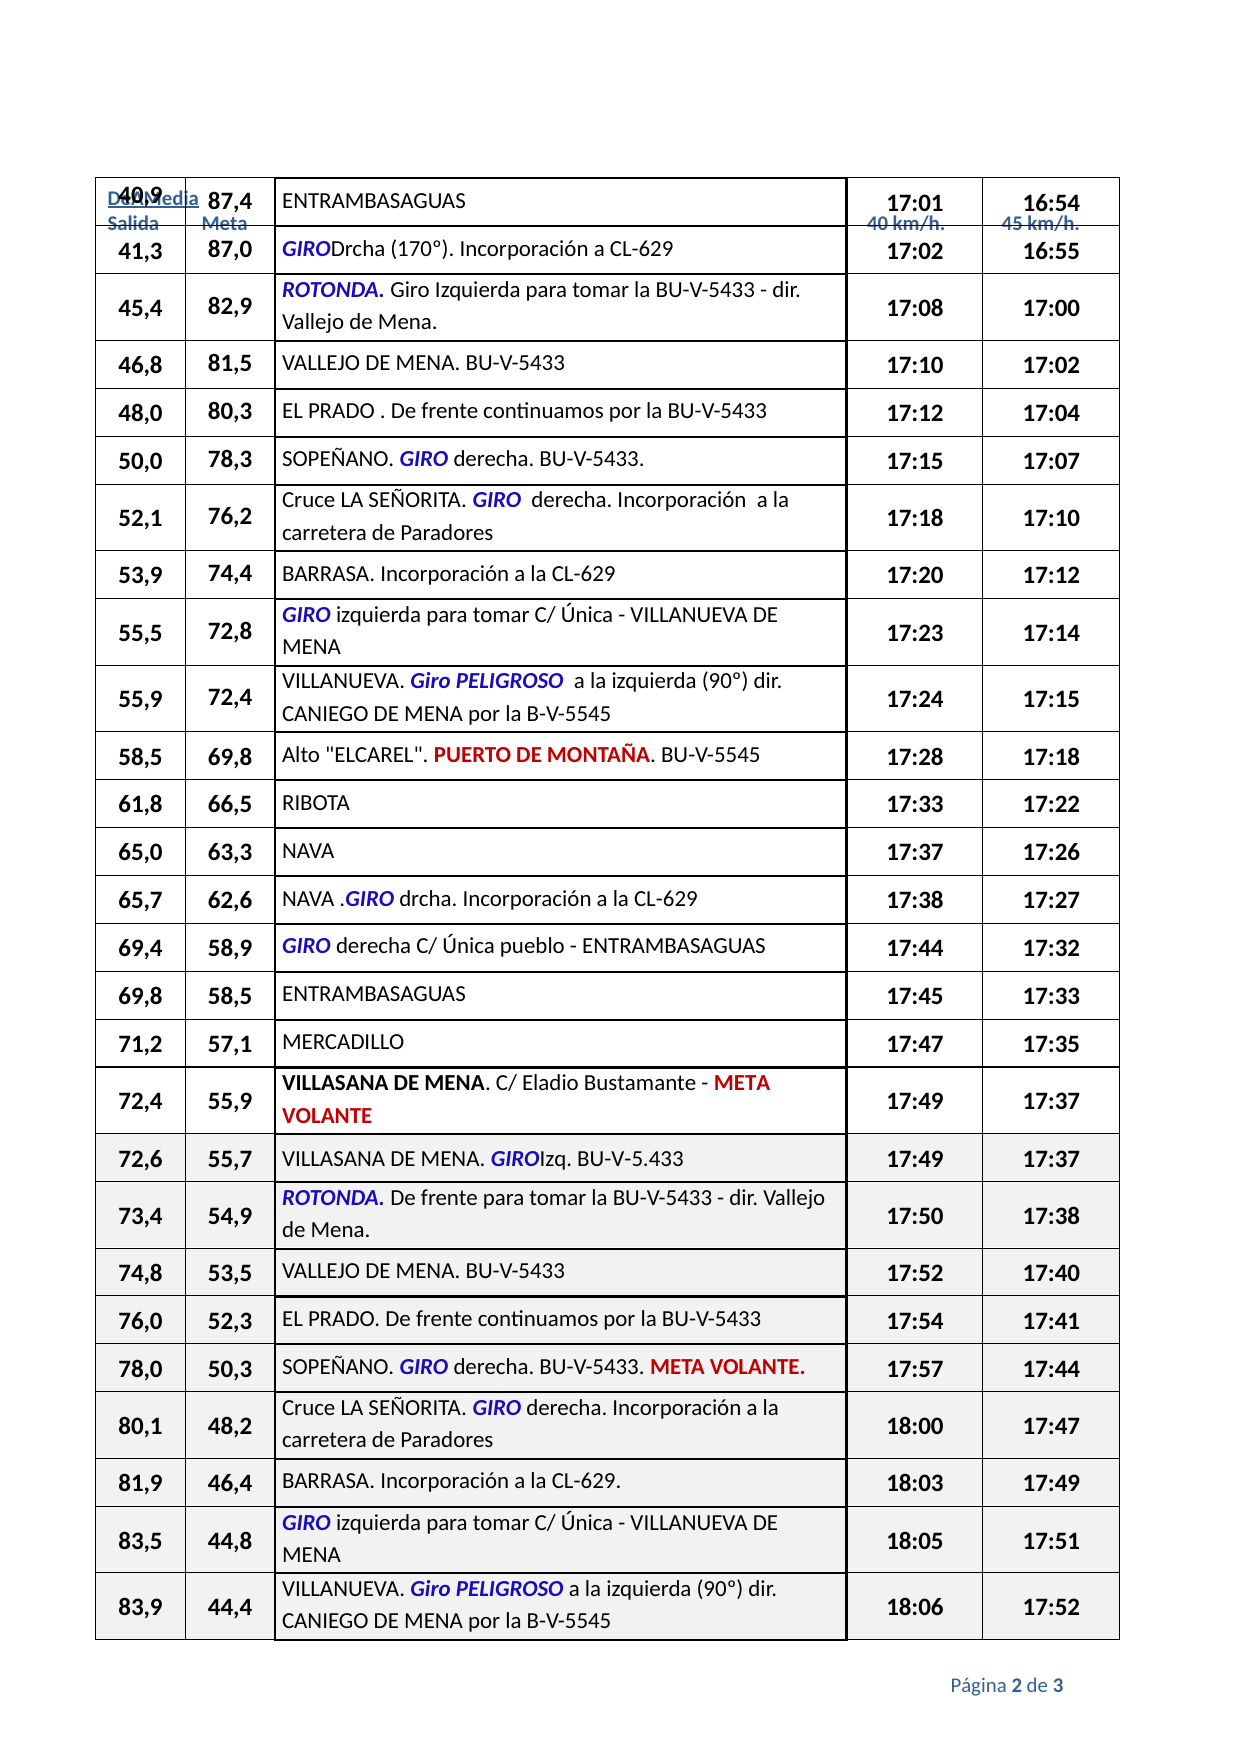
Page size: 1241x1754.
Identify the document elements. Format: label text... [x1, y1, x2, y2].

table_cell 17:12 [848, 389, 982, 436]
table_cell 17:07 [983, 437, 1119, 483]
table_cell 17:15 [983, 666, 1119, 731]
table_cell 17:08 [848, 274, 982, 340]
table_cell VILLANUEVA. Giro PELIGROSO a la izquierda (90º) dir. CANIEGO DE MENA por la B-V-5545 [276, 667, 845, 731]
table_cell VILLANUEVA. Giro PELIGROSO a la izquierda (90º) dir. CANIEGO DE MENA por la B-V-5545 [276, 1574, 845, 1639]
table_cell 82,9 [186, 274, 274, 340]
table_cell 66,5 [186, 780, 274, 827]
table_cell 69,4 [96, 924, 185, 971]
table_cell 17:37 [983, 1068, 1119, 1133]
table_cell 16:55 [983, 226, 1119, 273]
table_cell 17:50 [848, 1182, 982, 1247]
table_cell Cruce LA SEÑORITA. GIRO derecha. Incorporación a la carretera de Paradores [276, 1393, 845, 1458]
table_cell 17:02 [983, 341, 1119, 388]
table_cell 17:35 [983, 1020, 1119, 1066]
table_cell 63,3 [186, 828, 274, 875]
table_cell 65,0 [96, 828, 185, 875]
table_cell 17:38 [848, 876, 982, 923]
table_cell 55,5 [96, 599, 185, 664]
table_cell 69,8 [186, 732, 274, 779]
table_cell 52,1 [96, 485, 185, 550]
table_cell 41,3 [96, 226, 185, 273]
table_cell 17:26 [983, 828, 1119, 875]
table_cell 18:05 [848, 1507, 982, 1572]
table_cell 83,5 [96, 1507, 185, 1572]
table_cell 58,9 [186, 924, 274, 971]
table_cell 72,4 [186, 666, 274, 731]
table_cell 17:14 [983, 599, 1119, 664]
table_cell 45,4 [96, 274, 185, 340]
table_cell VILLASANA DE MENA. GIROIzq. BU-V-5.433 [276, 1135, 845, 1181]
table_cell NAVA .GIRO drcha. Incorporación a la CL-629 [276, 877, 845, 923]
table_cell GIRO derecha C/ Única pueblo - ENTRAMBASAGUAS [276, 925, 845, 971]
table_cell 17:10 [848, 341, 982, 388]
table_cell ENTRAMBASAGUAS [276, 973, 845, 1018]
table_cell 48,0 [96, 389, 185, 436]
table_cell 17:37 [848, 828, 982, 875]
table_cell 46,4 [186, 1459, 274, 1506]
table_cell 46,8 [96, 341, 185, 388]
table_cell 17:32 [983, 924, 1119, 971]
table_cell 58,5 [186, 972, 274, 1018]
table_cell 17:40 [983, 1249, 1119, 1295]
table_cell EL PRADO. De frente continuamos por la BU-V-5433 [276, 1298, 845, 1343]
table_cell 74,4 [186, 551, 274, 598]
table_cell BARRASA. Incorporación a la CL-629 [276, 552, 845, 598]
table_cell 16:54 [983, 178, 1119, 225]
table_cell 17:44 [848, 924, 982, 971]
table_cell 17:49 [983, 1459, 1119, 1506]
table_cell MERCADILLO [276, 1021, 845, 1066]
table_cell 17:38 [983, 1182, 1119, 1247]
table_cell 17:24 [848, 666, 982, 731]
table_cell 17:47 [848, 1020, 982, 1066]
table_cell 17:37 [983, 1134, 1119, 1181]
table_cell VALLEJO DE MENA. BU-V-5433 [276, 342, 845, 388]
table_cell 44,8 [186, 1507, 274, 1572]
table_cell 52,3 [186, 1296, 274, 1343]
table_cell 18:06 [848, 1573, 982, 1639]
table_cell GIRODrcha (170º). Incorporación a CL-629 [276, 227, 845, 273]
table_cell 78,0 [96, 1344, 185, 1391]
table_cell 87,4 [186, 178, 274, 225]
table_cell 17:54 [848, 1296, 982, 1343]
table_cell Cruce LA SEÑORITA. GIRO derecha. Incorporación a la carretera de Paradores [276, 486, 845, 550]
table_cell 80,1 [96, 1392, 185, 1458]
table_cell 61,8 [96, 780, 185, 827]
table_cell 48,2 [186, 1392, 274, 1458]
table_cell 17:01 [848, 178, 982, 225]
table_cell 55,7 [186, 1134, 274, 1181]
table_cell 17:41 [983, 1296, 1119, 1343]
table_cell 17:57 [848, 1344, 982, 1391]
table_cell 53,9 [96, 551, 185, 598]
table_cell EL PRADO . De frente continuamos por la BU-V-5433 [276, 390, 845, 436]
table_cell 17:27 [983, 876, 1119, 923]
table_cell ENTRAMBASAGUAS [276, 179, 845, 225]
table_cell 81,5 [186, 341, 274, 388]
table_cell 17:45 [848, 972, 982, 1018]
table_cell 50,3 [186, 1344, 274, 1391]
table_cell Alto "ELCAREL". PUERTO DE MONTAÑA. BU-V-5545 [276, 733, 845, 779]
table_cell 17:23 [848, 599, 982, 664]
table_cell VILLASANA DE MENA. C/ Eladio Bustamante - META VOLANTE [276, 1069, 845, 1133]
table_cell 17:15 [848, 437, 982, 483]
table_cell 72,8 [186, 599, 274, 664]
table_cell 17:52 [848, 1249, 982, 1295]
table_cell 17:49 [848, 1068, 982, 1133]
table_cell NAVA [276, 829, 845, 875]
table_cell SOPEÑANO. GIRO derecha. BU-V-5433. META VOLANTE. [276, 1345, 845, 1391]
table_cell 17:33 [983, 972, 1119, 1018]
table_cell 87,0 [186, 226, 274, 273]
table_cell 40,9 [96, 178, 185, 225]
table_cell 55,9 [96, 666, 185, 731]
table_cell GIRO izquierda para tomar C/ Única - VILLANUEVA DE MENA [276, 1508, 845, 1572]
table_cell 78,3 [186, 437, 274, 483]
table_cell 17:18 [983, 732, 1119, 779]
table_cell 18:03 [848, 1459, 982, 1506]
table_cell 53,5 [186, 1249, 274, 1295]
table_cell 44,4 [186, 1573, 274, 1639]
table_cell 17:02 [848, 226, 982, 273]
table_cell 17:10 [983, 485, 1119, 550]
table_cell 17:52 [983, 1573, 1119, 1639]
table_cell 76,2 [186, 485, 274, 550]
table_cell GIRO izquierda para tomar C/ Única - VILLANUEVA DE MENA [276, 600, 845, 664]
table_cell 17:00 [983, 274, 1119, 340]
table_cell 17:20 [848, 551, 982, 598]
table_cell 17:49 [848, 1134, 982, 1181]
table_cell 17:22 [983, 780, 1119, 827]
table_cell 76,0 [96, 1296, 185, 1343]
table_cell 17:28 [848, 732, 982, 779]
table_cell 18:00 [848, 1392, 982, 1458]
table_cell ROTONDA. De frente para tomar la BU-V-5433 - dir. Vallejo de Mena. [276, 1183, 845, 1247]
table_cell 17:12 [983, 551, 1119, 598]
table_cell 83,9 [96, 1573, 185, 1639]
table_cell 62,6 [186, 876, 274, 923]
table_cell 17:51 [983, 1507, 1119, 1572]
table_cell 17:04 [983, 389, 1119, 436]
table_cell 72,4 [96, 1068, 185, 1133]
table_cell 58,5 [96, 732, 185, 779]
table_cell 72,6 [96, 1134, 185, 1181]
table_cell 17:18 [848, 485, 982, 550]
table_cell 65,7 [96, 876, 185, 923]
table_cell 74,8 [96, 1249, 185, 1295]
table_cell BARRASA. Incorporación a la CL-629. [276, 1460, 845, 1506]
table_cell 17:33 [848, 780, 982, 827]
table_cell RIBOTA [276, 781, 845, 827]
table_cell VALLEJO DE MENA. BU-V-5433 [276, 1250, 845, 1295]
table_cell 69,8 [96, 972, 185, 1018]
table_cell 71,2 [96, 1020, 185, 1066]
table_cell 55,9 [186, 1068, 274, 1133]
table_cell 50,0 [96, 437, 185, 483]
table_cell SOPEÑANO. GIRO derecha. BU-V-5433. [276, 438, 845, 483]
table_cell 17:47 [983, 1392, 1119, 1458]
table_cell 73,4 [96, 1182, 185, 1247]
table_cell 57,1 [186, 1020, 274, 1066]
table_cell 17:44 [983, 1344, 1119, 1391]
table_cell ROTONDA. Giro Izquierda para tomar la BU-V-5433 - dir. Vallejo de Mena. [276, 275, 845, 340]
table_cell 54,9 [186, 1182, 274, 1247]
table_cell 81,9 [96, 1459, 185, 1506]
table_cell 80,3 [186, 389, 274, 436]
